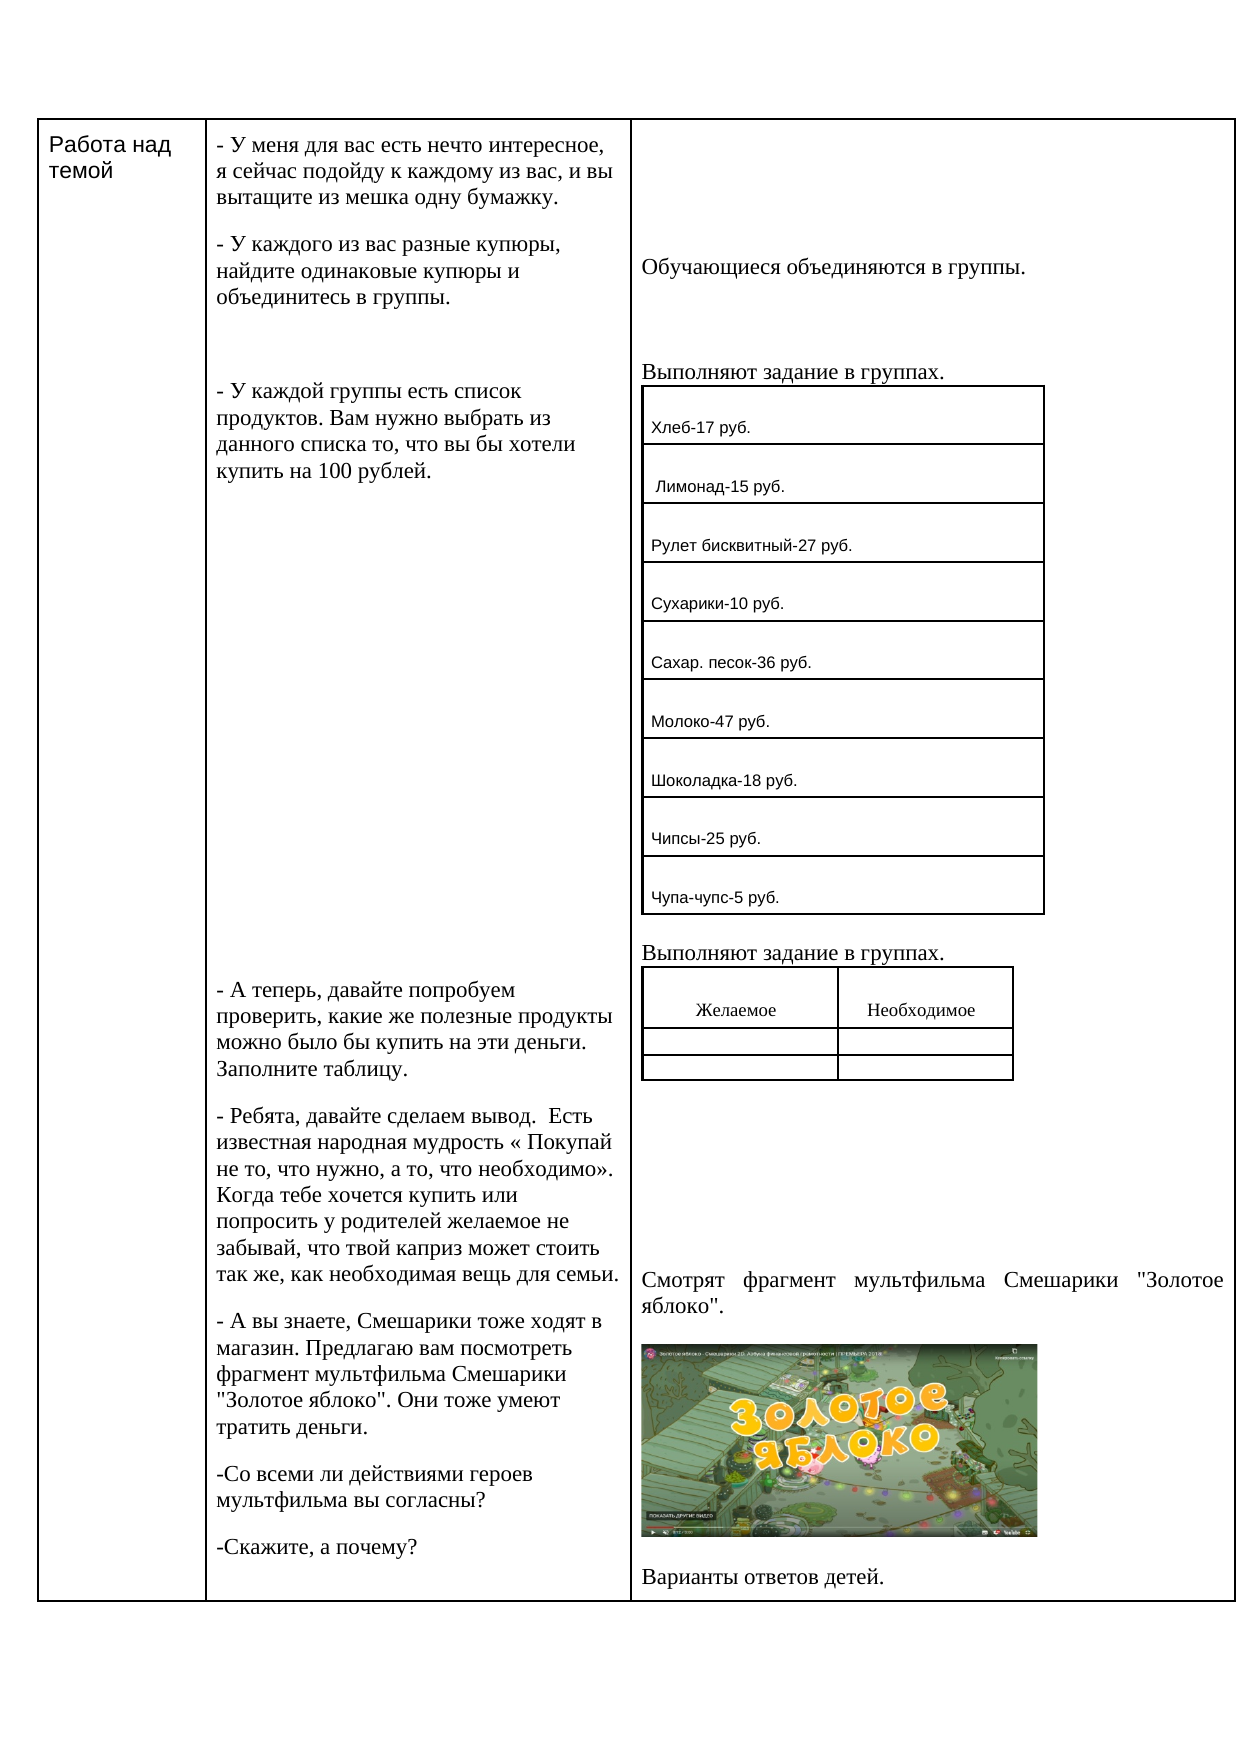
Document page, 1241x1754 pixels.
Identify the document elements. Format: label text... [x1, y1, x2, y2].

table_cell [632, 120, 1234, 1600]
picture [641, 1344, 1038, 1537]
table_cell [207, 120, 630, 1600]
table_cell Работа над темой [39, 120, 205, 1600]
